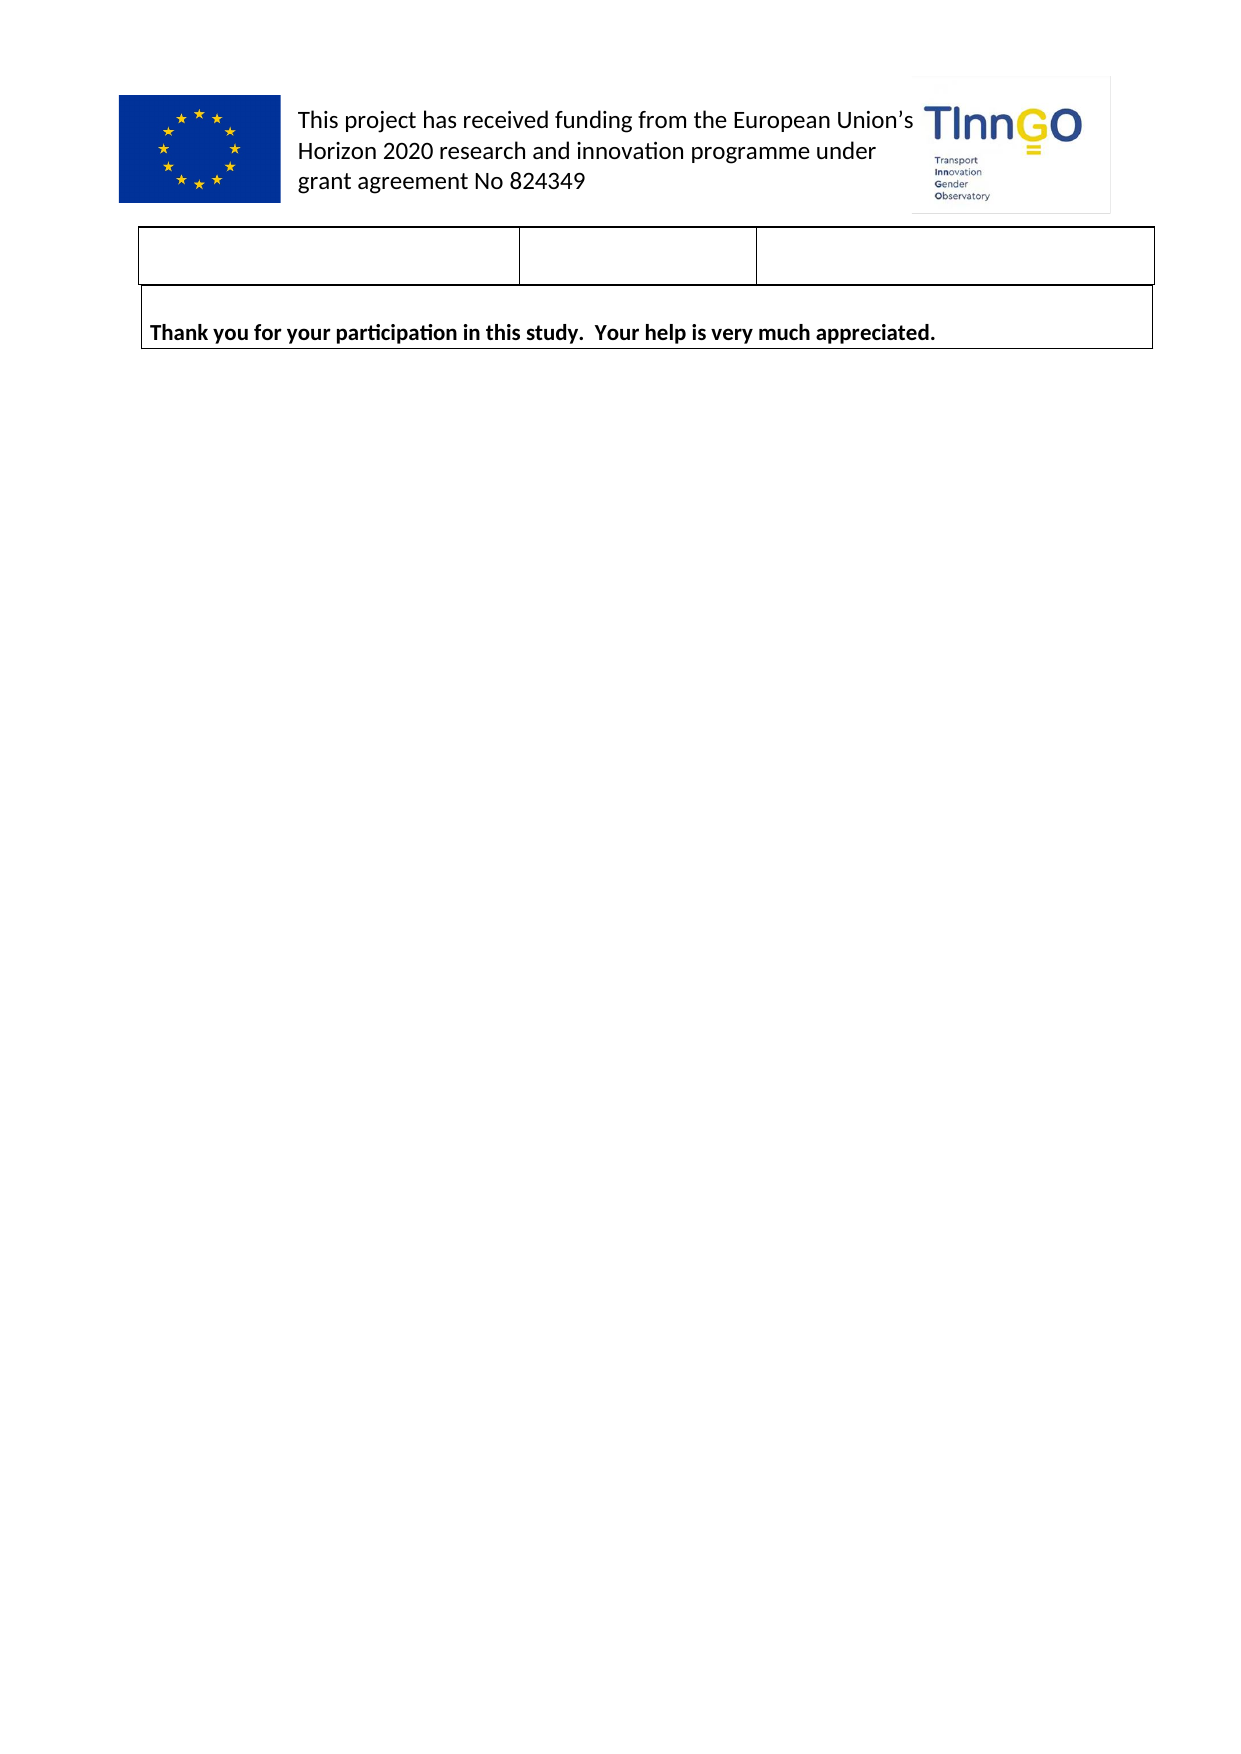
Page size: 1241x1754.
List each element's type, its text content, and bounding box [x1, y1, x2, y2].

picture [911, 76, 1111, 214]
picture [118, 95, 281, 203]
table_cell [520, 228, 756, 284]
text Thank you for your participation in this study. Your help is very much appreciated. [142, 286, 1152, 348]
table_cell [139, 228, 519, 284]
table_cell [757, 228, 1154, 284]
